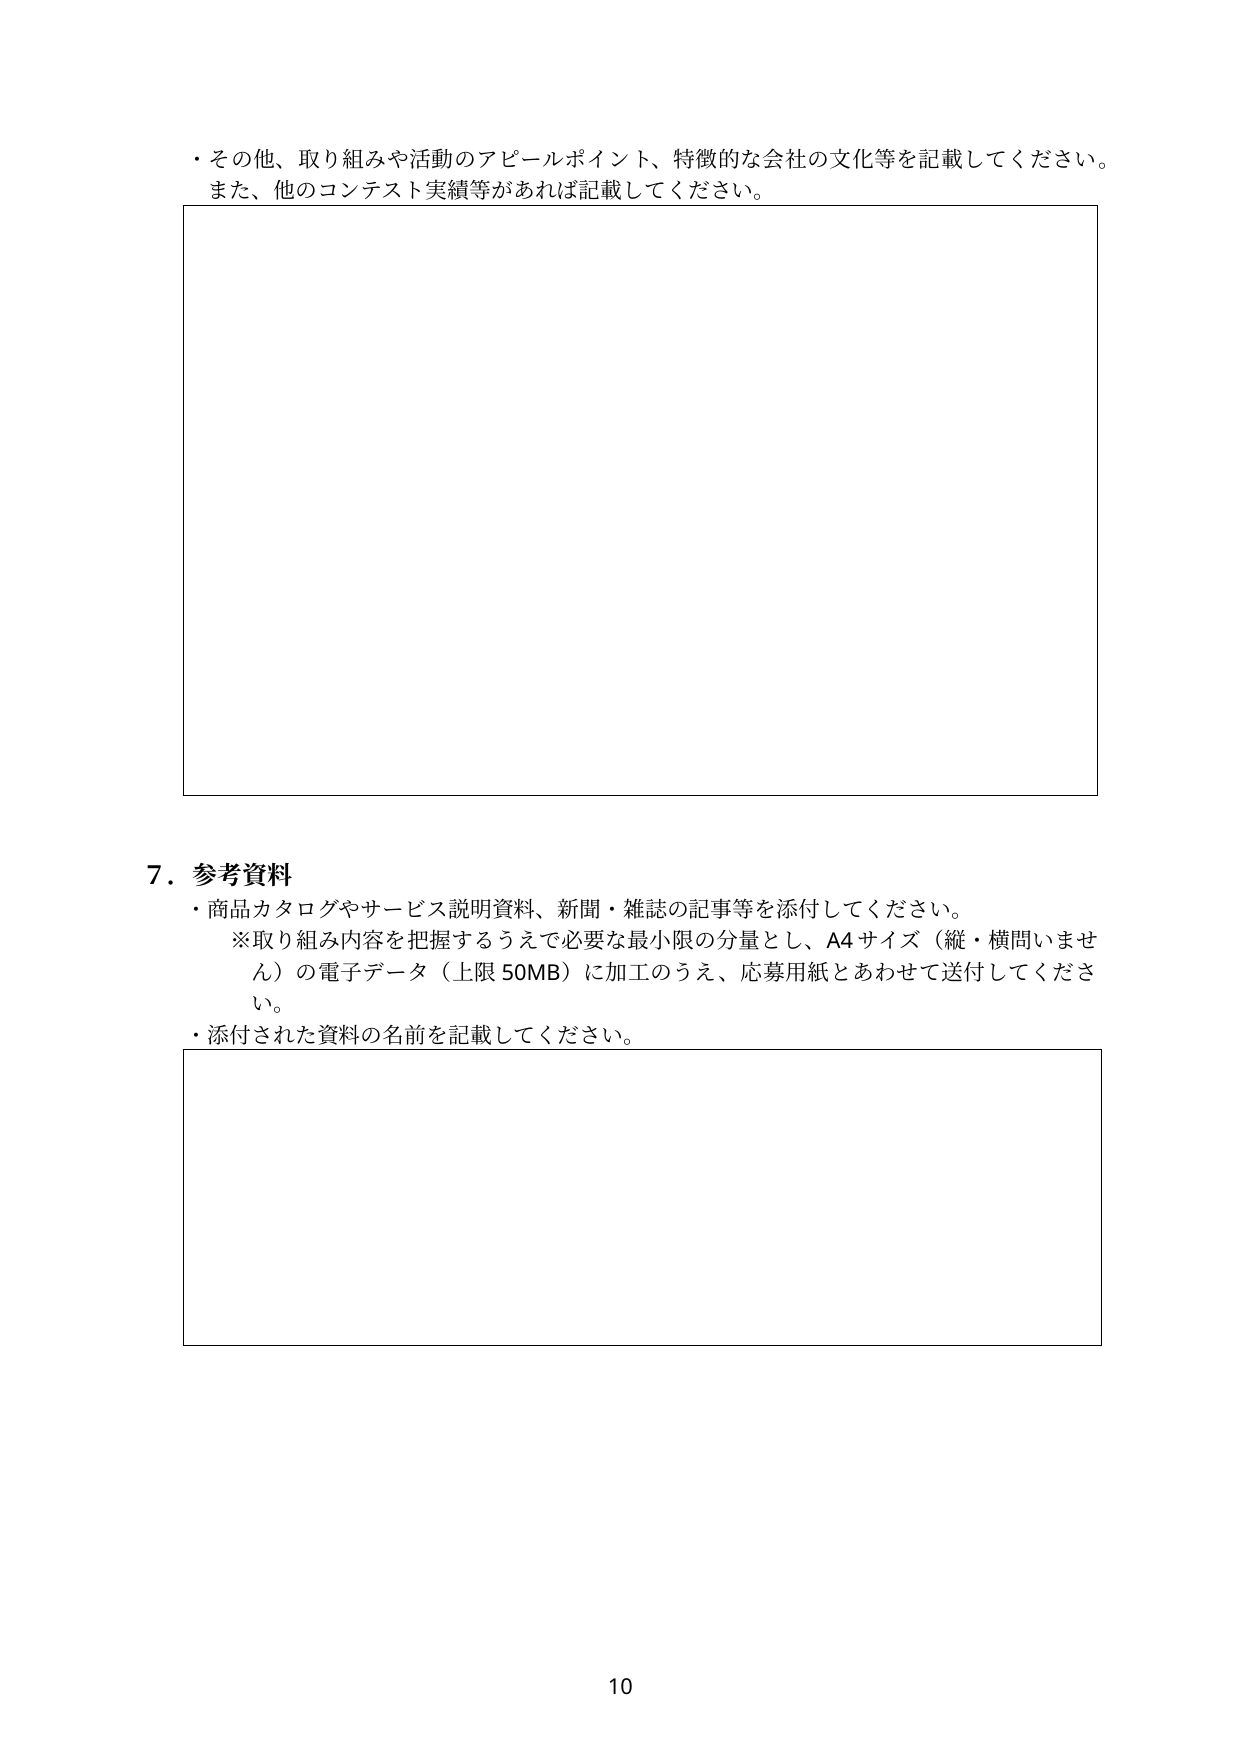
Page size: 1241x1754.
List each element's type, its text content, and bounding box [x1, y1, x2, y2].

table_header [184, 1050, 1101, 1345]
text ・商品カタログやサービス説明資料、新聞・雑誌の記事等を添付してください。 [142, 892, 1098, 923]
text ・その他、取り組みや活動のアピールポイント、特徴的な会社の文化等を記載してください。また、他のコンテスト実績等があれば記載してください。 [142, 142, 1098, 205]
table_header [184, 206, 1097, 795]
text ・添付された資料の名前を記載してください。 [142, 1018, 1098, 1049]
text ※取り組み内容を把握するうえで必要な最小限の分量とし、A4サイズ（縦・横問いません）の電子データ（上限50MB）に加工のうえ、応募用紙とあわせて送付してください。 [142, 923, 1098, 1018]
text ７．参考資料 [142, 856, 1098, 892]
